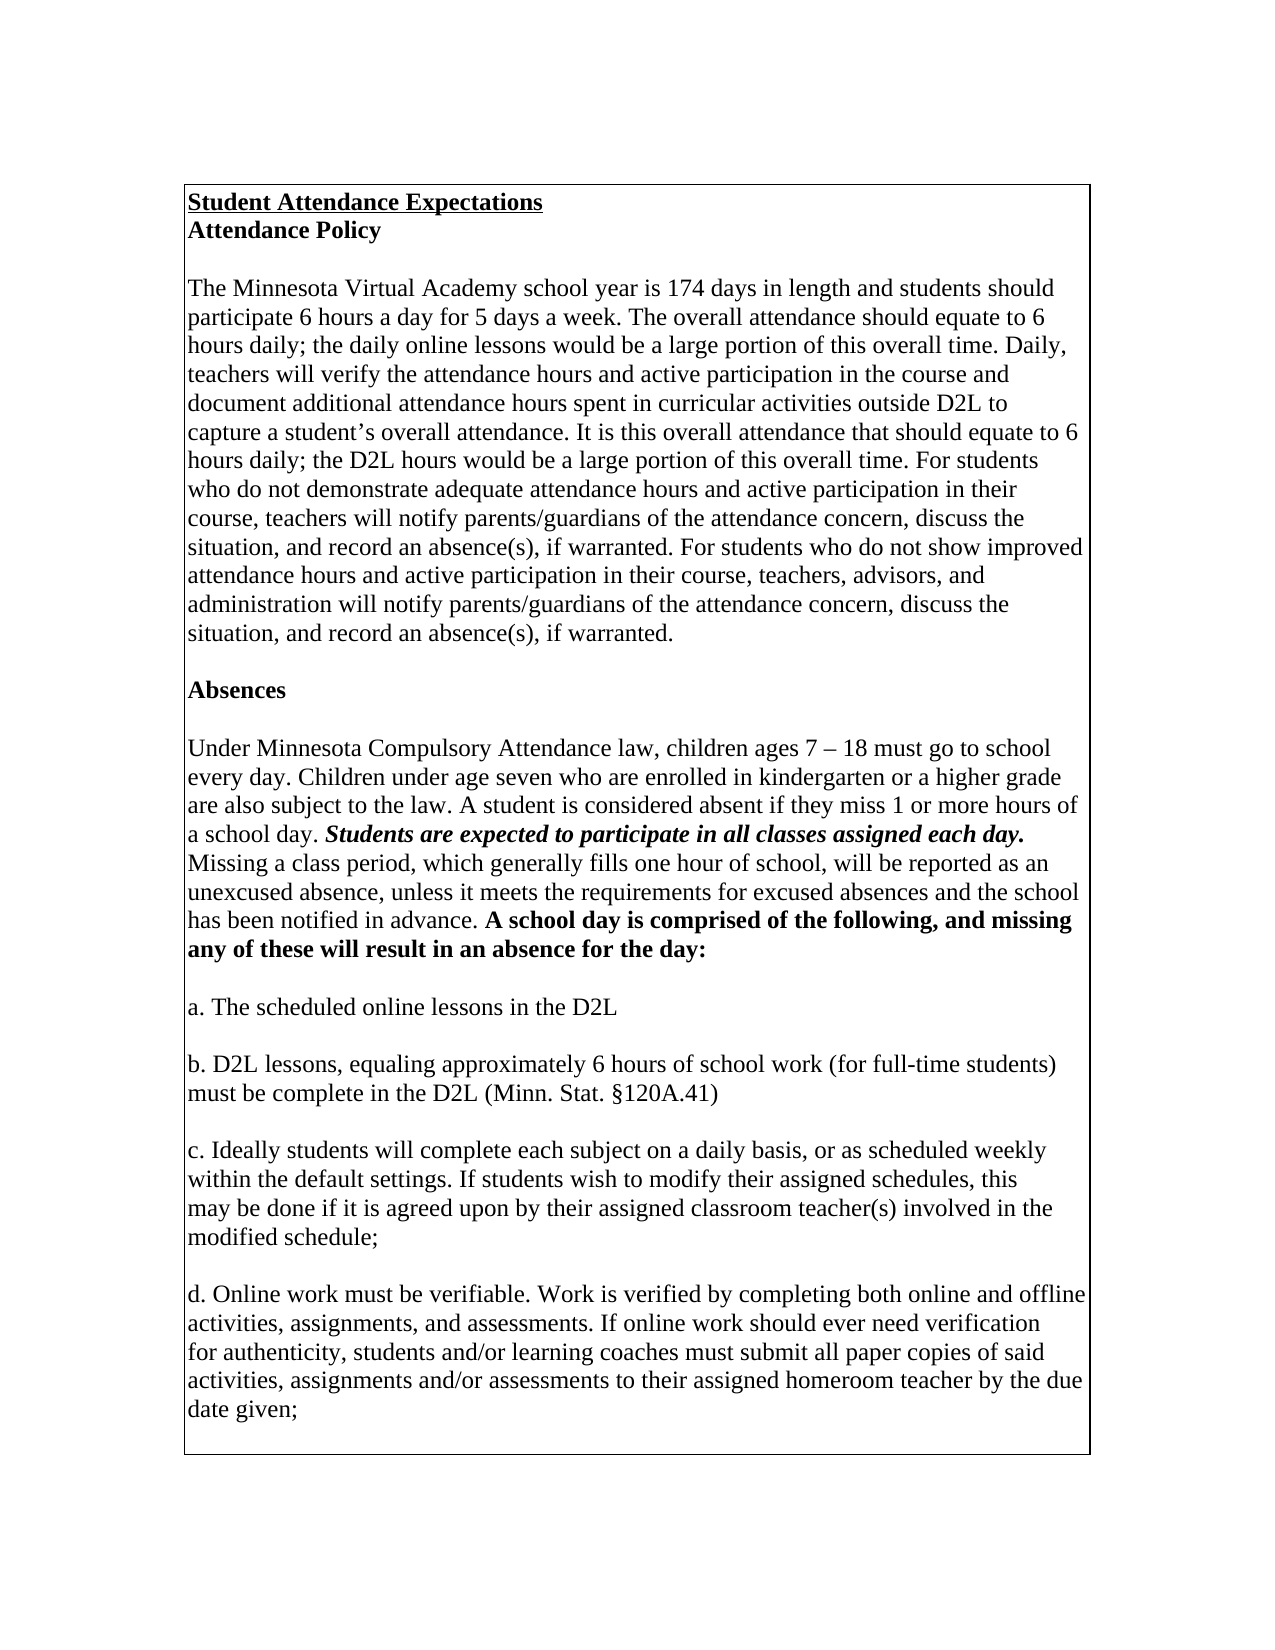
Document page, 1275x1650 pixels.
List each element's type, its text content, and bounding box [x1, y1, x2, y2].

text a. The scheduled online lessons in the D2L [187, 992, 1087, 1020]
text The Minnesota Virtual Academy school year is 174 days in length and students should participate 6 hours a day for 5 days a week. The overall attendance should equate to 6 hours daily; the daily online lessons would be a large portion of this overall time. Daily, teachers will verify the attendance hours and active participation in the course and document additional attendance hours spent in curricular activities outside D2L to capture a student’s overall attendance. It is this overall attendance that should equate to 6 hours daily; the D2L hours would be a large portion of this overall time. For students who do not demonstrate adequate attendance hours and active participation in their course, teachers will notify parents/guardians of the attendance concern, discuss the situation, and record an absence(s), if warranted. For students who do not show improved attendance hours and active participation in their course, teachers, advisors, and administration will notify parents/guardians of the attendance concern, discuss the situation, and record an absence(s), if warranted. [187, 273, 1087, 647]
text b. D2L lessons, equaling approximately 6 hours of school work (for full-time students) must be complete in the D2L (Minn. Stat. §120A.41) [187, 1049, 1087, 1107]
text Attendance Policy [187, 215, 1087, 244]
text Under Minnesota Compulsory Attendance law, children ages 7 – 18 must go to school every day. Children under age seven who are enrolled in kindergarten or a higher grade are also subject to the law. A student is considered absent if they miss 1 or more hours of a school day. Students are expected to participate in all classes assigned each day. Missing a class period, which generally fills one hour of school, will be reported as an unexcused absence, unless it meets the requirements for excused absences and the school has been notified in advance. A school day is comprised of the following, and missing any of these will result in an absence for the day: [187, 733, 1087, 963]
text c. Ideally students will complete each subject on a daily basis, or as scheduled weekly [187, 1135, 1087, 1164]
text for authenticity, students and/or learning coaches must submit all paper copies of said activities, assignments and/or assessments to their assigned homeroom teacher by the due date given; [187, 1337, 1087, 1423]
text Student Attendance Expectations [185, 185, 1089, 215]
text within the default settings. If students wish to modify their assigned schedules, this [187, 1164, 1087, 1193]
text Absences [187, 675, 1087, 704]
text activities, assignments, and assessments. If online work should ever need verification [187, 1308, 1087, 1337]
text may be done if it is agreed upon by their assigned classroom teacher(s) involved in the modified schedule; [187, 1193, 1087, 1250]
text d. Online work must be verifiable. Work is verified by completing both online and offline [187, 1279, 1087, 1308]
